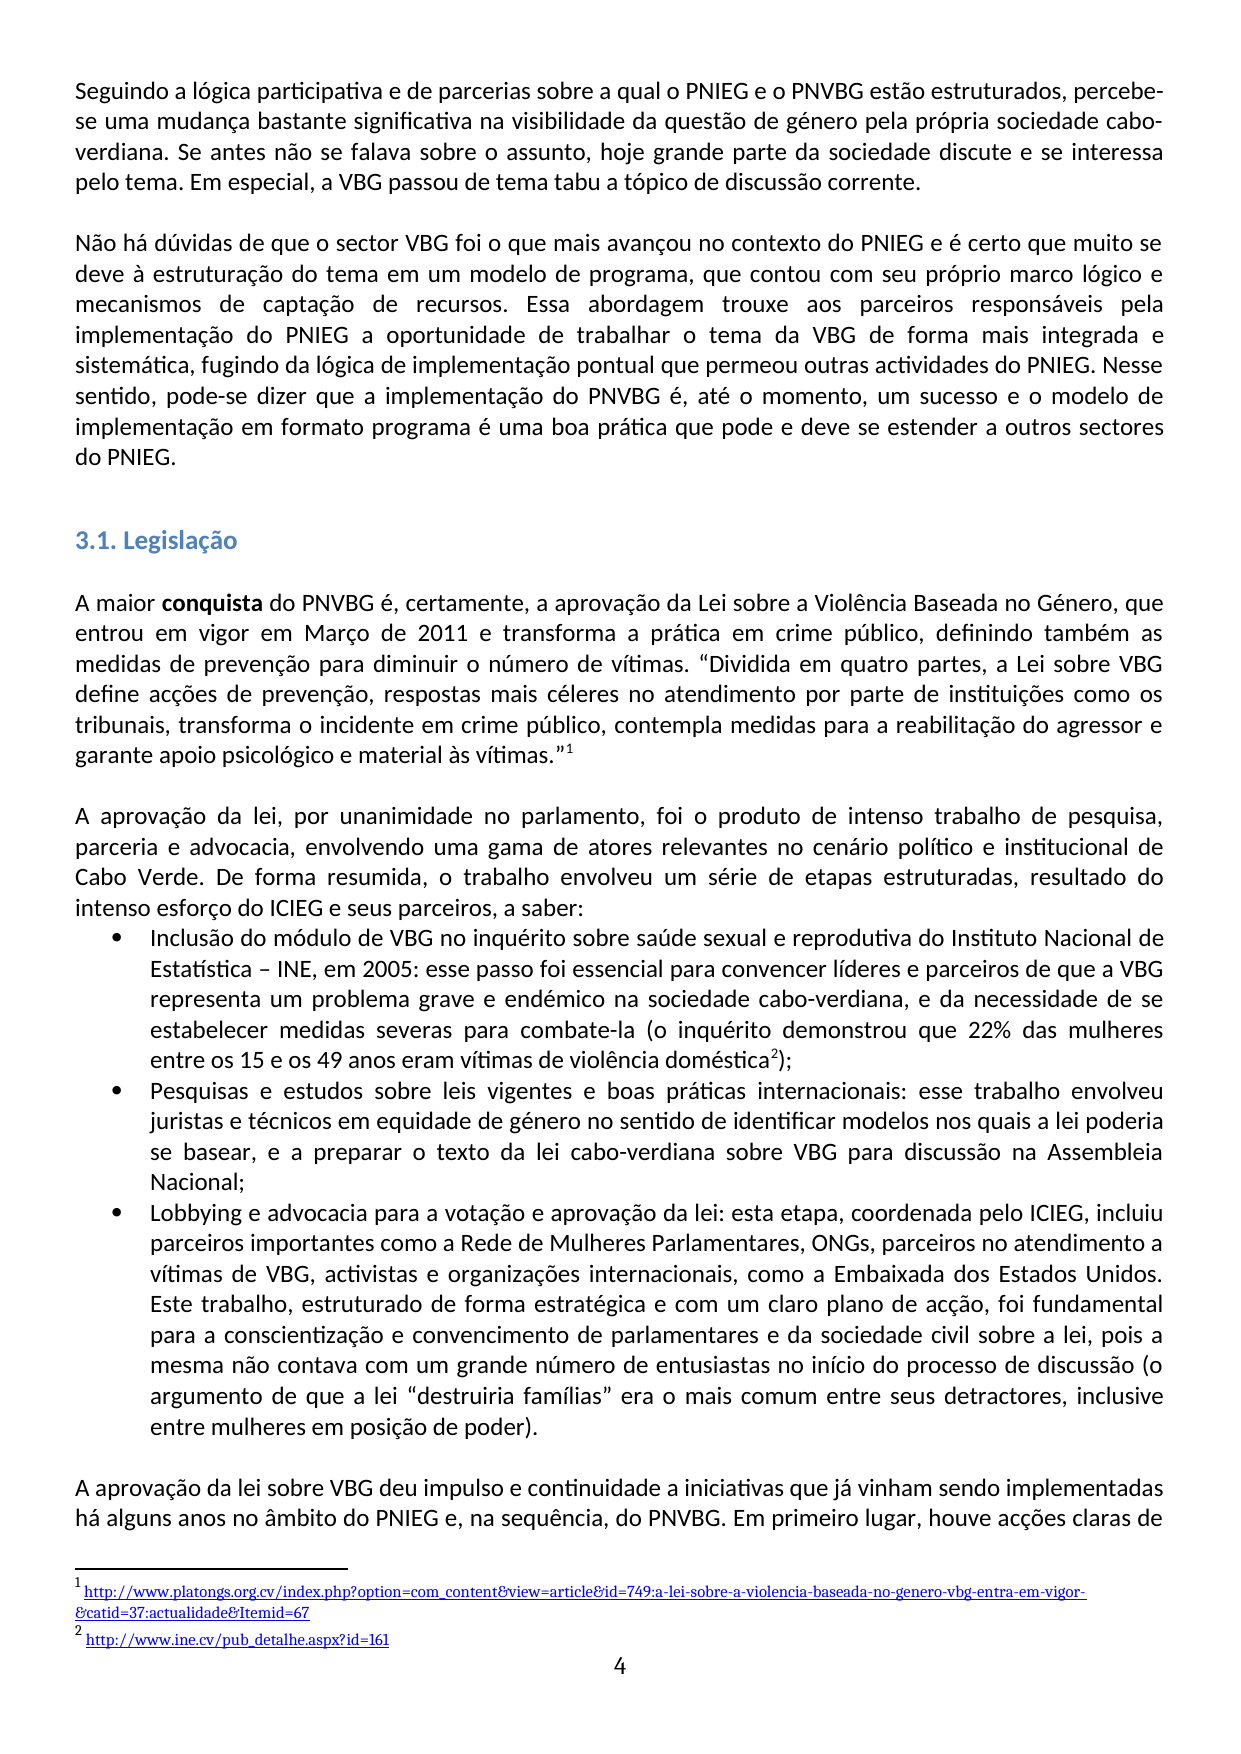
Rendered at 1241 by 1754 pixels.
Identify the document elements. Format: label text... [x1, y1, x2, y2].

text Não há dúvidas de que o sector VBG foi o que mais avançou no contexto do PNIEG e é certo que muito se deve à estruturação do tema em um modelo de programa, que contou com seu próprio marco lógico e mecanismos de captação de recursos. Essa abordagem trouxe aos parceiros responsáveis pela implementação do PNIEG a oportunidade de trabalhar o tema da VBG de forma mais integrada e sistemática, fugindo da lógica de implementação pontual que permeou outras actividades do PNIEG. Nesse sentido, pode-se dizer que a implementação do PNVBG é, até o momento, um sucesso e o modelo de implementação em formato programa é uma boa prática que pode e deve se estender a outros sectores do PNIEG. [75, 228, 1165, 472]
subtitle 3.1. Legislação [75, 523, 1165, 556]
text Seguindo a lógica participativa e de parcerias sobre a qual o PNIEG e o PNVBG estão estruturados, percebe-se uma mudança bastante significativa na visibilidade da questão de género pela própria sociedade cabo-verdiana. Se antes não se falava sobre o assunto, hoje grande parte da sociedade discute e se interessa pelo tema. Em especial, a VBG passou de tema tabu a tópico de discussão corrente. [75, 75, 1165, 197]
text A aprovação da lei, por unanimidade no parlamento, foi o produto de intenso trabalho de pesquisa, parceria e advocacia, envolvendo uma gama de atores relevantes no cenário político e institucional de Cabo Verde. De forma resumida, o trabalho envolveu um série de etapas estruturadas, resultado do intenso esforço do ICIEG e seus parceiros, a saber: [75, 800, 1165, 922]
list Inclusão do módulo de VBG no inquérito sobre saúde sexual e reprodutiva do Instituto Nacional de Estatística – INE, em 2005: esse passo foi essencial para convencer líderes e parceiros de que a VBG representa um problema grave e endémico na sociedade cabo-verdiana, e da necessidade de se estabelecer medidas severas para combate-la (o inquérito demonstrou que 22% das mulheres entre os 15 e os 49 anos eram vítimas de violência doméstica); [112, 922, 1165, 1075]
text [75, 1472, 1165, 1533]
list Pesquisas e estudos sobre leis vigentes e boas práticas internacionais: esse trabalho envolveu juristas e técnicos em equidade de género no sentido de identificar modelos nos quais a lei poderia se basear, e a preparar o texto da lei cabo-verdiana sobre VBG para discussão na Assembleia Nacional; [112, 1075, 1165, 1197]
text A maior conquista do PNVBG é, certamente, a aprovação da Lei sobre a Violência Baseada no Género, que entrou em vigor em Março de 2011 e transforma a prática em crime público, definindo também as medidas de prevenção para diminuir o número de vítimas. “Dividida em quatro partes, a Lei sobre VBG define acções de prevenção, respostas mais céleres no atendimento por parte de instituições como os tribunais, transforma o incidente em crime público, contempla medidas para a reabilitação do agressor e garante apoio psicológico e material às vítimas.” [75, 587, 1165, 770]
list Lobbying e advocacia para a votação e aprovação da lei: esta etapa, coordenada pelo ICIEG, incluiu parceiros importantes como a Rede de Mulheres Parlamentares, ONGs, parceiros no atendimento a vítimas de VBG, activistas e organizações internacionais, como a Embaixada dos Estados Unidos. Este trabalho, estruturado de forma estratégica e com um claro plano de acção, foi fundamental para a conscientização e convencimento de parlamentares e da sociedade civil sobre a lei, pois a mesma não contava com um grande número de entusiastas no início do processo de discussão (o argumento de que a lei “destruiria famílias” era o mais comum entre seus detractores, inclusive entre mulheres em posição de poder). [112, 1197, 1165, 1441]
